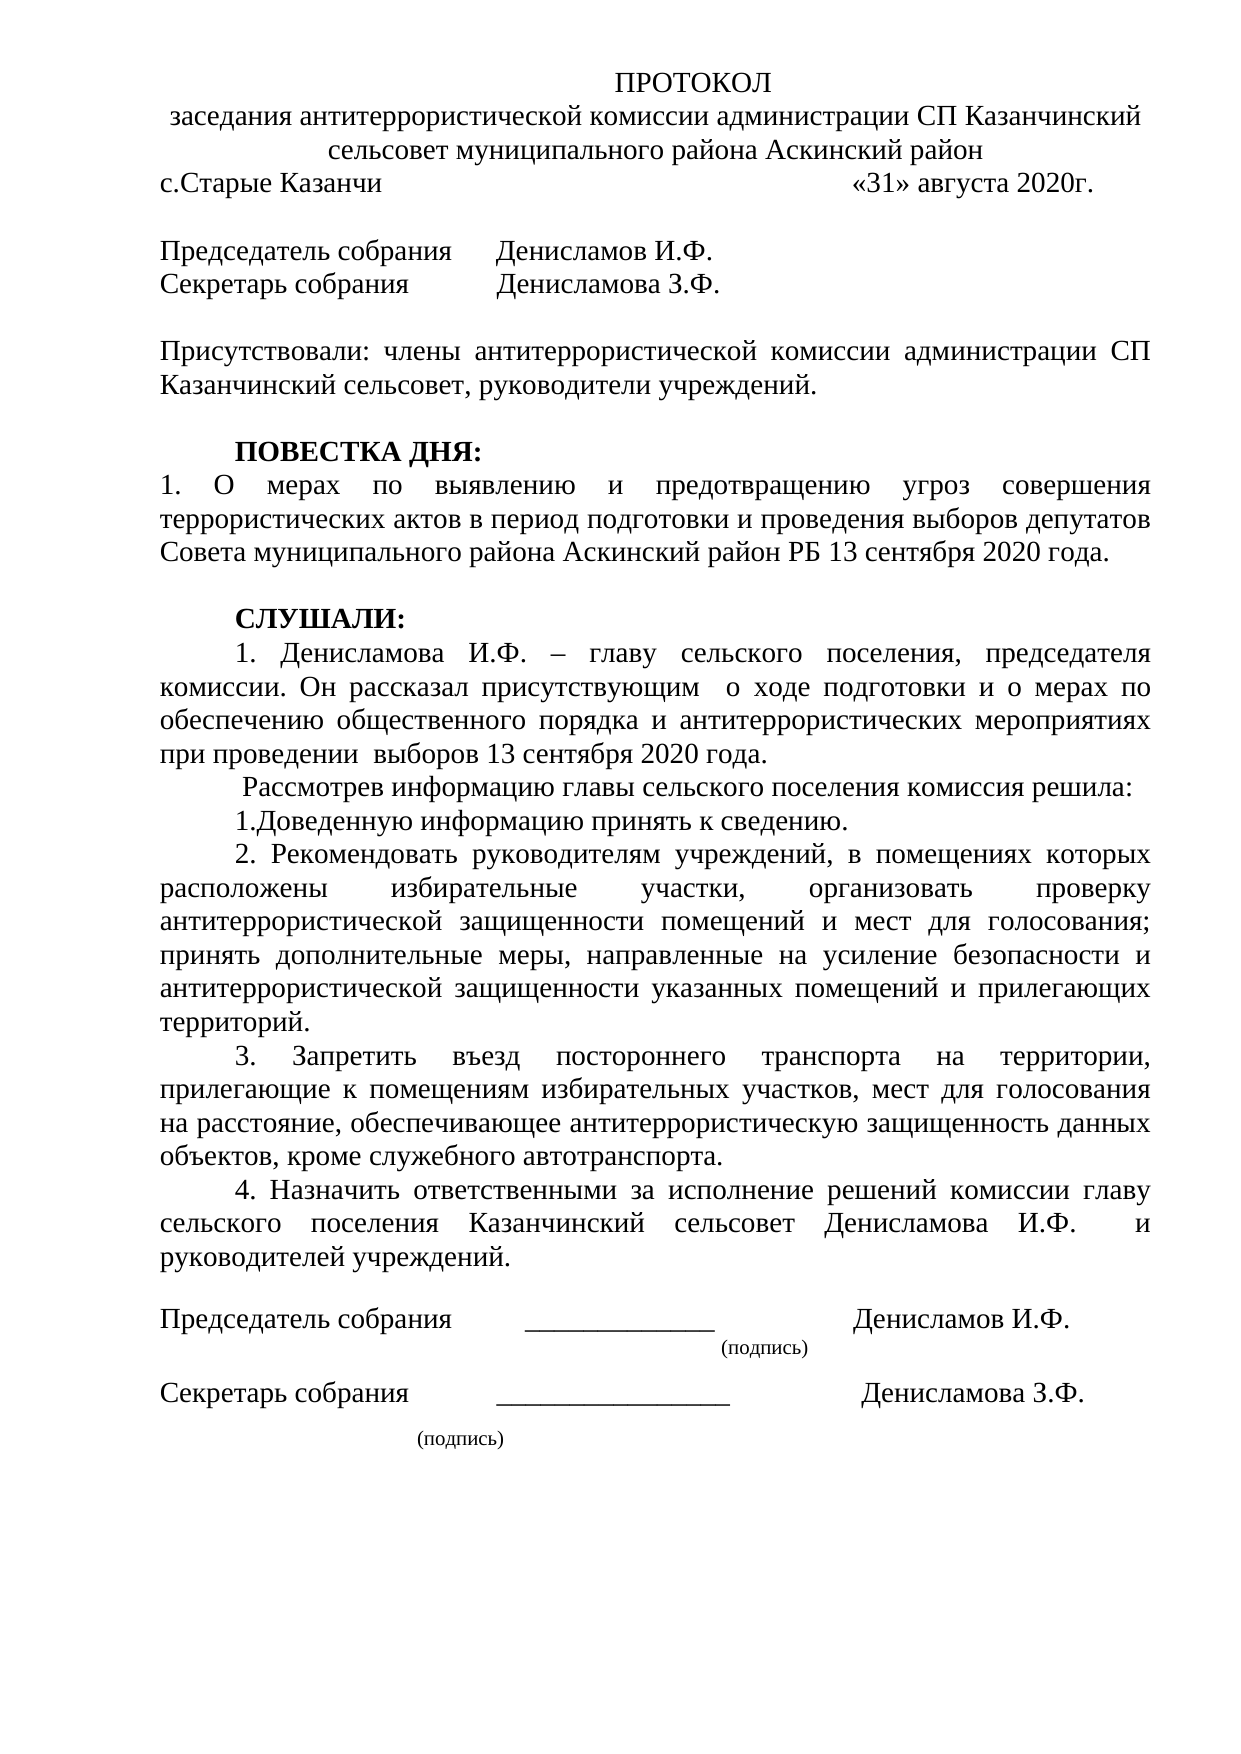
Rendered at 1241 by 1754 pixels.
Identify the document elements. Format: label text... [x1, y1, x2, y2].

text Присутствовали: члены антитеррористической комиссии администрации СП Казанчинский сельсовет, руководители учреждений. [159, 333, 1152, 400]
text СЛУШАЛИ: [159, 602, 1152, 635]
text 1. О мерах по выявлению и предотвращению угроз совершения террористических актов в период подготовки и проведения выборов депутатов Совета муниципального района Аскинский район РБ 13 сентября 2020 года. [159, 467, 1152, 568]
text 1.Доведенную информацию принять к сведению. [159, 803, 1152, 836]
text 1. Денисламова И.Ф. – главу сельского поселения, председателя комиссии. Он рассказал присутствующим о ходе подготовки и о мерах по обеспечению общественного порядка и антитеррористических мероприятиях при проведении выборов 13 сентября 2020 года. [159, 635, 1152, 769]
text (подпись) [159, 1426, 1152, 1450]
text 3. Запретить въезд постороннего транспорта на территории, прилегающие к помещениям избирательных участков, мест для голосования на расстояние, обеспечивающее антитеррористическую защищенность данных объектов, кроме служебного автотранспорта. [159, 1038, 1152, 1172]
text Председатель собрания Денисламов И.Ф. [159, 233, 1152, 266]
text с.Старые Казанчи «31» августа 2020г. [159, 166, 1152, 199]
text Секретарь собрания Денисламова З.Ф. [159, 266, 1152, 300]
text 4. Назначить ответственными за исполнение решений комиссии главу сельского поселения Казанчинский сельсовет Денисламова И.Ф. и руководителей учреждений. [159, 1172, 1152, 1272]
text ПРОТОКОЛ [159, 65, 1152, 98]
text ПОВЕСТКА ДНЯ: [159, 434, 1152, 467]
text (подпись) Секретарь собрания ________________ Денисламова З.Ф. [159, 1335, 1152, 1409]
text 2. Рекомендовать руководителям учреждений, в помещениях которых расположены избирательные участки, организовать проверку антитеррористической защищенности помещений и мест для голосования; принять дополнительные меры, направленные на усиление безопасности и антитеррористической защищенности указанных помещений и прилегающих территорий. [159, 836, 1152, 1038]
text Председатель собрания _____________ Денисламов И.Ф. [159, 1301, 1152, 1335]
text заседания антитеррористической комиссии администрации СП Казанчинский сельсовет муниципального района Аскинский район [159, 98, 1152, 166]
text Рассмотрев информацию главы сельского поселения комиссия решила: [159, 769, 1152, 803]
